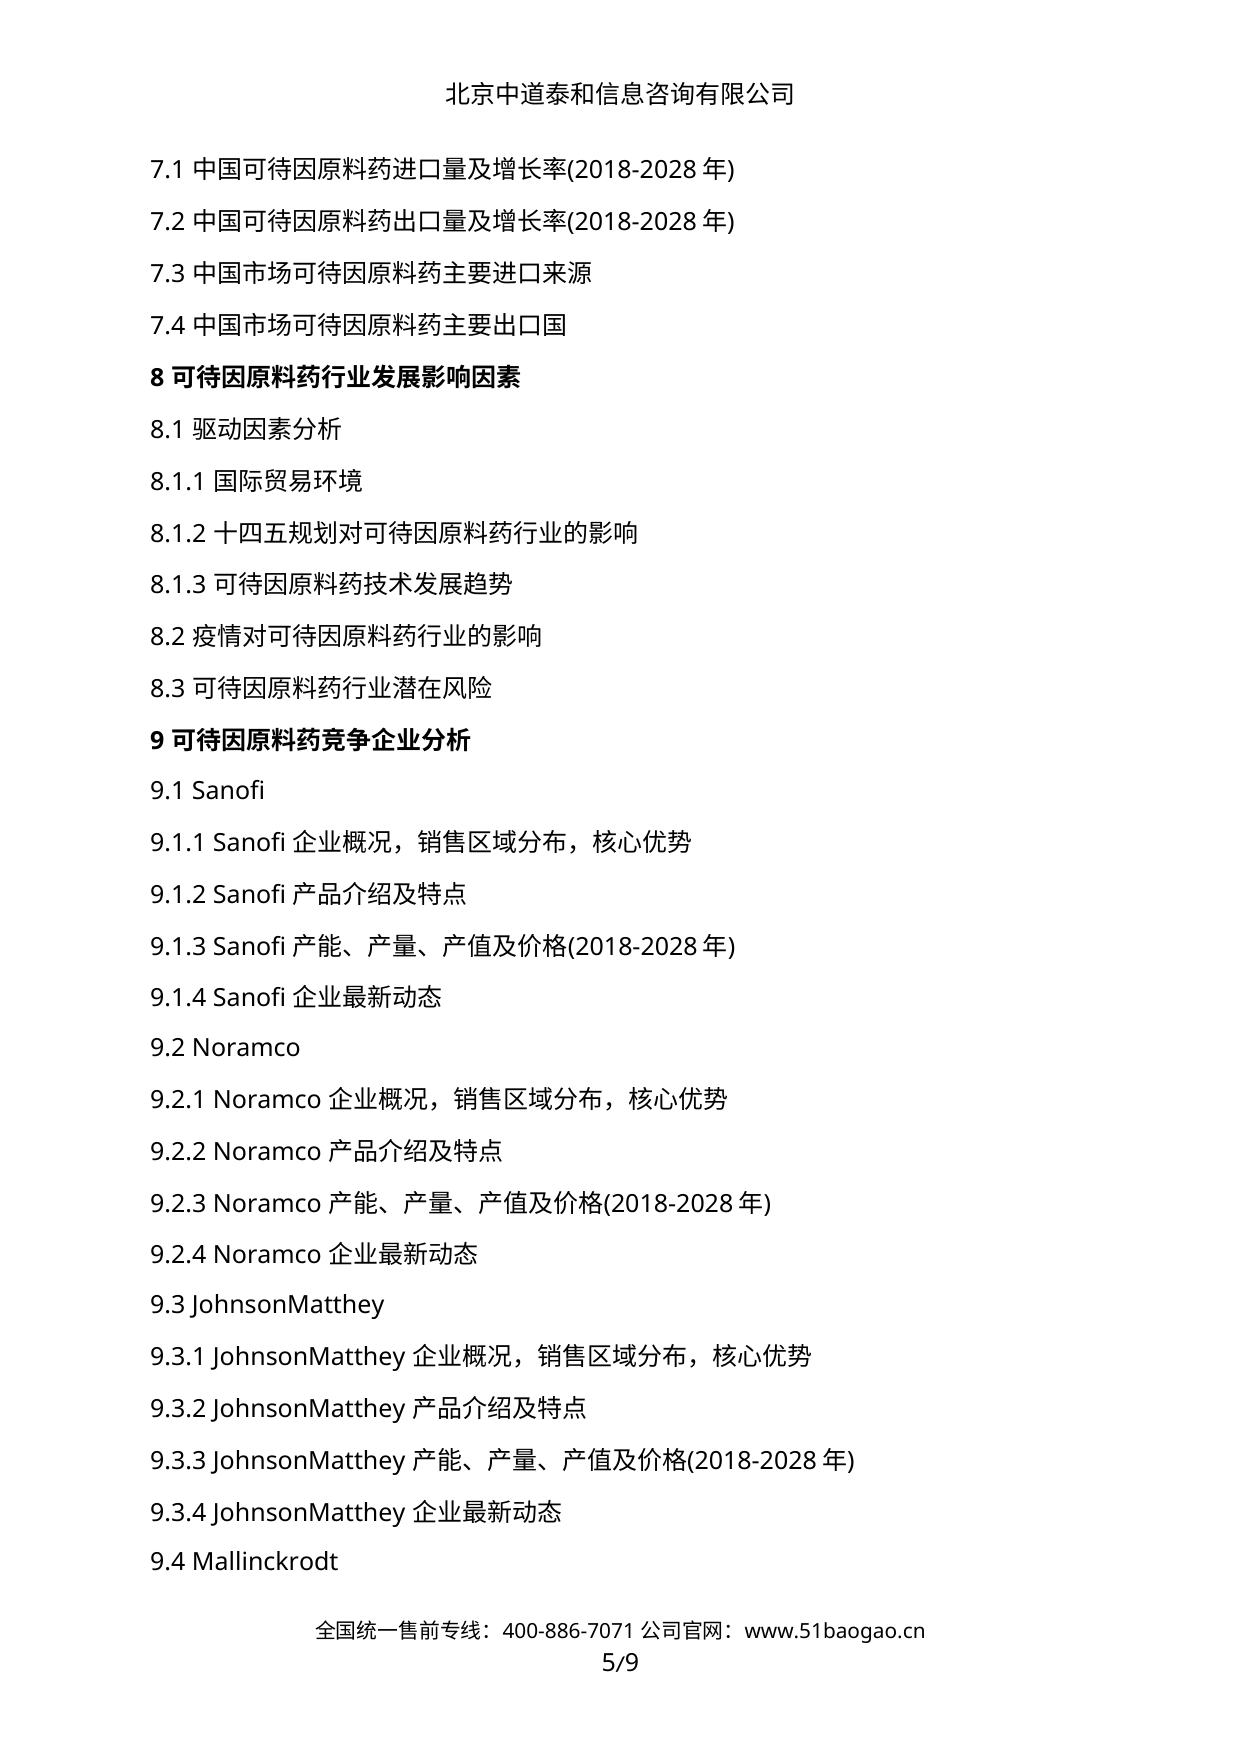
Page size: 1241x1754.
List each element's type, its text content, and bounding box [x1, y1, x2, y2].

text 9.3.3 JohnsonMatthey 产能、产量、产值及价格(2018-2028年) [150, 1440, 1090, 1477]
text 9.3 JohnsonMatthey [150, 1287, 1090, 1321]
text 7.3 中国市场可待因原料药主要进口来源 [150, 254, 1090, 290]
text 9.1.4 Sanofi 企业最新动态 [150, 978, 1090, 1014]
text 9.2 Noramco [150, 1030, 1090, 1064]
text 9.2.1 Noramco 企业概况，销售区域分布，核心优势 [150, 1079, 1090, 1116]
text 9 可待因原料药竞争企业分析 [150, 721, 1090, 757]
text 8.1 驱动因素分析 [150, 409, 1090, 446]
text 9.1.3 Sanofi 产能、产量、产值及价格(2018-2028年) [150, 926, 1090, 962]
text 8.1.2 十四五规划对可待因原料药行业的影响 [150, 513, 1090, 549]
text 9.1.1 Sanofi 企业概况，销售区域分布，核心优势 [150, 822, 1090, 858]
text 7.1 中国可待因原料药进口量及增长率(2018-2028年) [150, 150, 1090, 186]
text 8.3 可待因原料药行业潜在风险 [150, 669, 1090, 705]
text 9.3.4 JohnsonMatthey 企业最新动态 [150, 1492, 1090, 1528]
text 9.1 Sanofi [150, 772, 1090, 807]
text 9.3.2 JohnsonMatthey 产品介绍及特点 [150, 1388, 1090, 1425]
text 9.2.2 Noramco 产品介绍及特点 [150, 1131, 1090, 1167]
text 8 可待因原料药行业发展影响因素 [150, 357, 1090, 394]
text 7.4 中国市场可待因原料药主要出口国 [150, 306, 1090, 342]
text 9.4 Mallinckrodt [150, 1544, 1090, 1578]
text 8.1.1 国际贸易环境 [150, 461, 1090, 497]
text 8.2 疫情对可待因原料药行业的影响 [150, 617, 1090, 653]
text 9.2.4 Noramco 企业最新动态 [150, 1235, 1090, 1271]
text 7.2 中国可待因原料药出口量及增长率(2018-2028年) [150, 202, 1090, 238]
text 9.1.2 Sanofi 产品介绍及特点 [150, 874, 1090, 910]
text 8.1.3 可待因原料药技术发展趋势 [150, 565, 1090, 601]
text 9.3.1 JohnsonMatthey 企业概况，销售区域分布，核心优势 [150, 1337, 1090, 1373]
text 9.2.3 Noramco 产能、产量、产值及价格(2018-2028年) [150, 1183, 1090, 1219]
